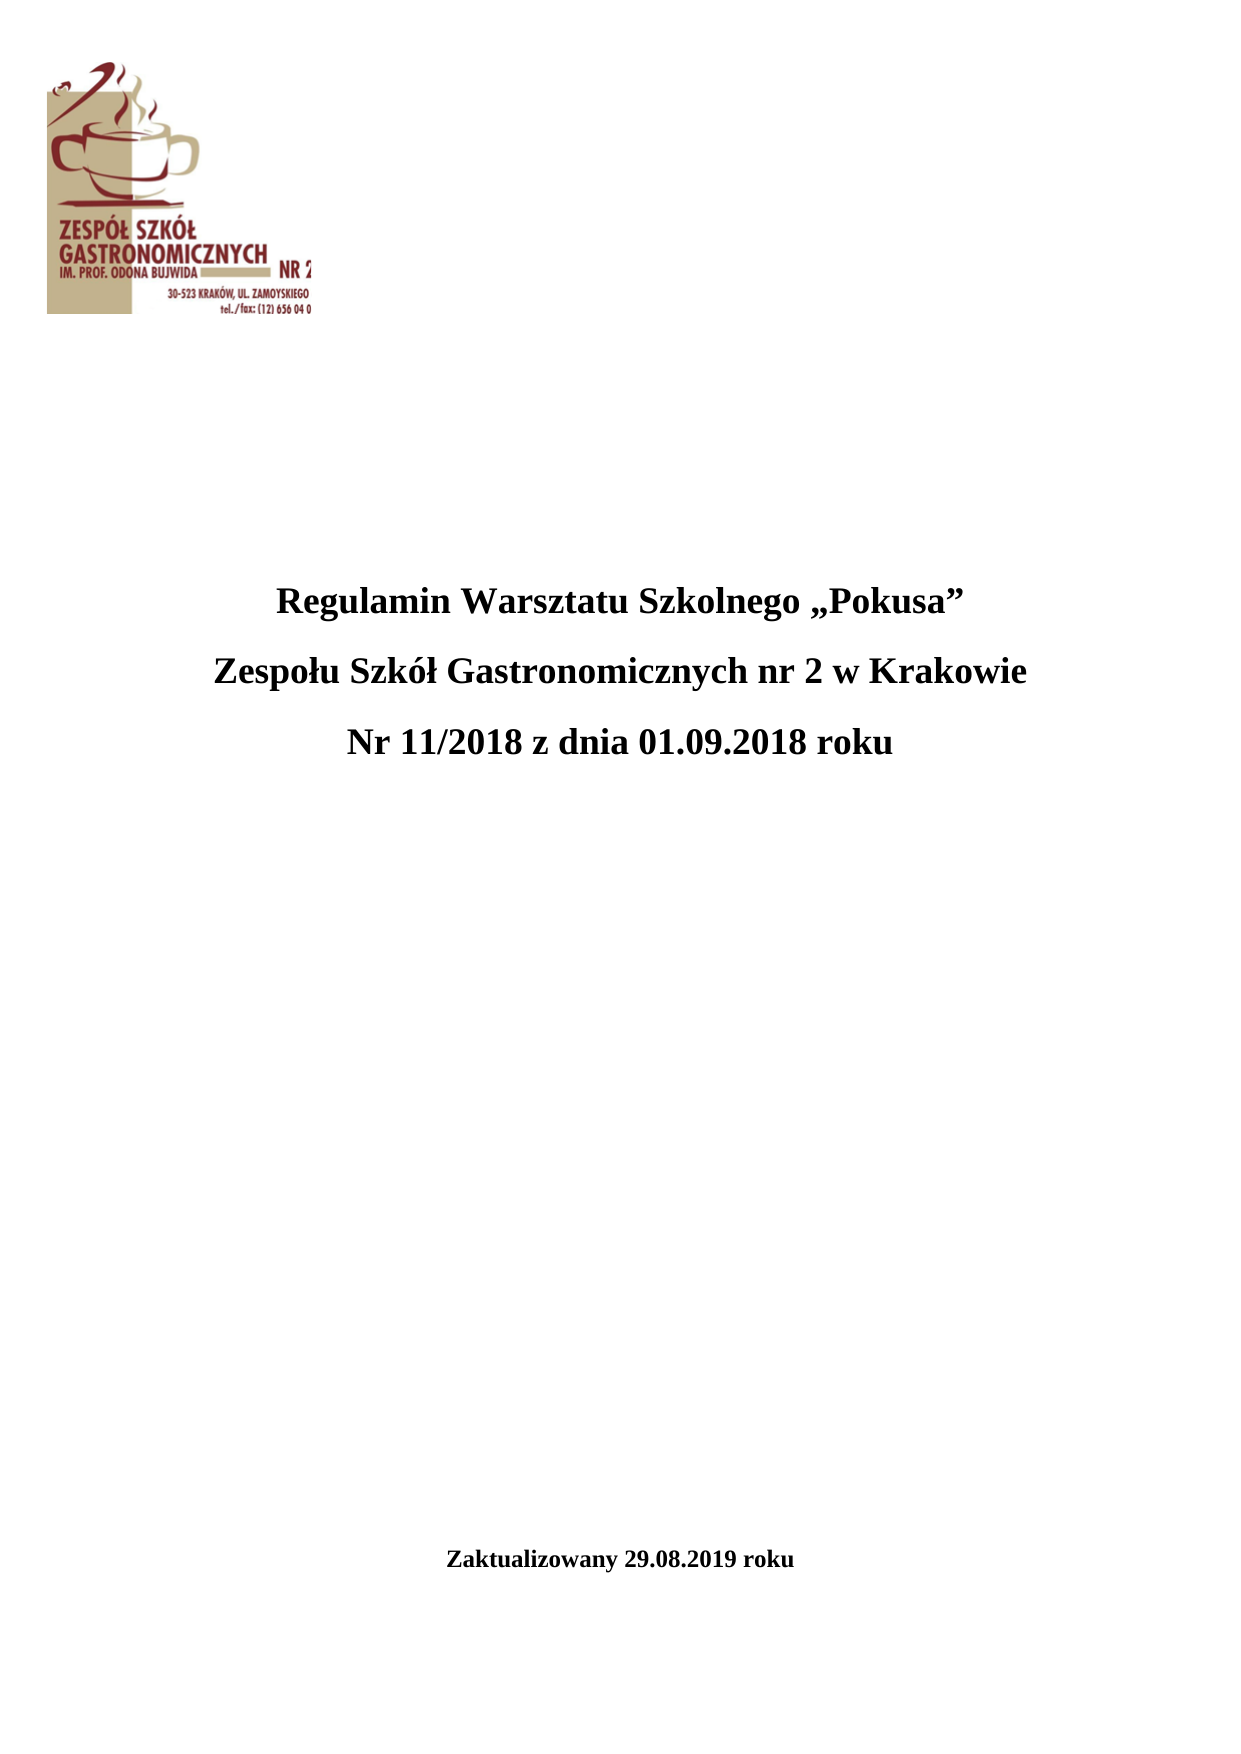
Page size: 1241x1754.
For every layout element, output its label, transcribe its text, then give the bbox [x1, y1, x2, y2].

text Nr 11/2018 z dnia 01.09.2018 roku [148, 719, 1093, 762]
text Zespołu Szkół Gastronomicznych nr 2 w Krakowie [148, 649, 1093, 692]
picture [45, 62, 311, 312]
text Zaktualizowany 29.08.2019 roku [148, 1544, 1093, 1572]
text Regulamin Warsztatu Szkolnego „Pokusa” [148, 578, 1093, 622]
